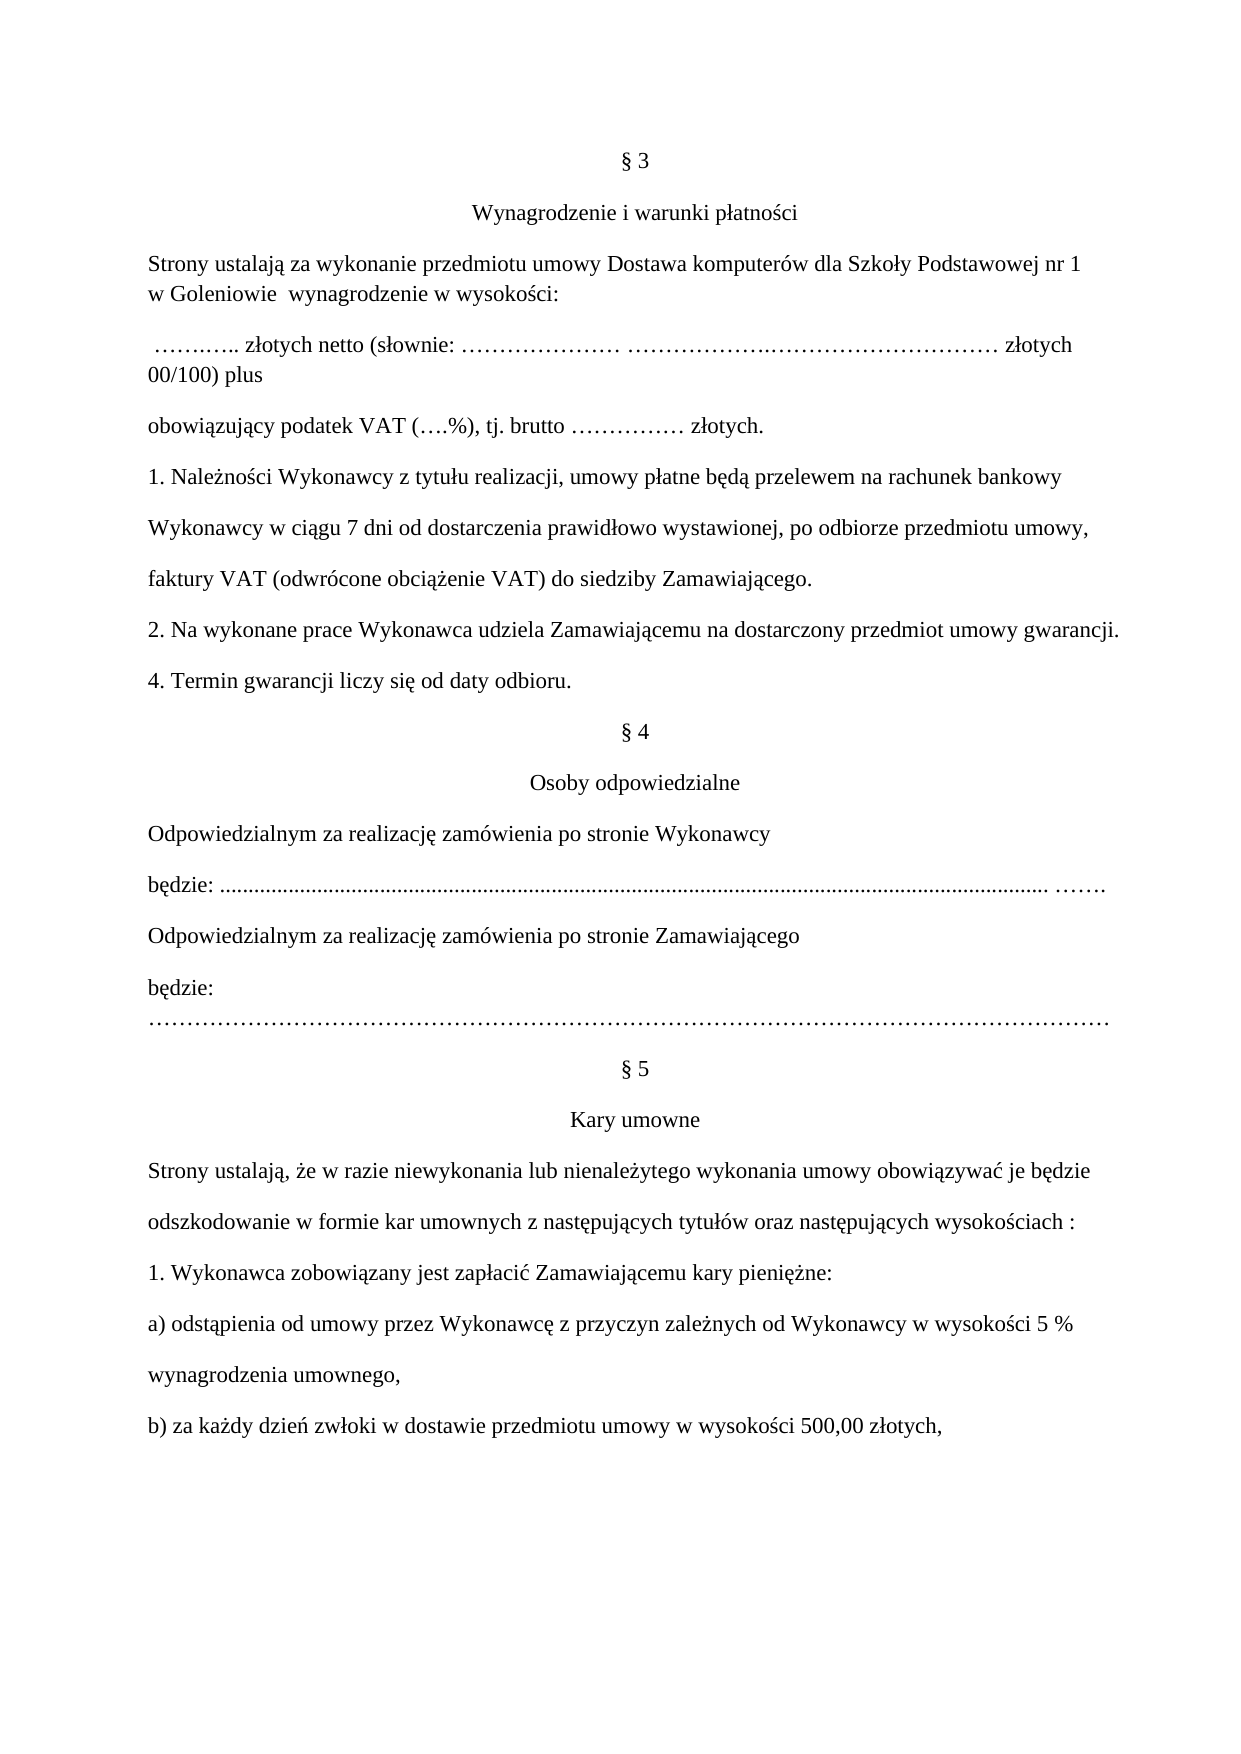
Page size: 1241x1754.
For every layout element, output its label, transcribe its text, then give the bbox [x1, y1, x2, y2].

text Kary umowne [148, 1106, 1122, 1132]
text § 4 [148, 718, 1122, 745]
text a) odstąpienia od umowy przez Wykonawcę z przyczyn zależnych od Wykonawcy w wysokości 5 % [148, 1310, 1122, 1336]
text Wykonawcy w ciągu 7 dni od dostarczenia prawidłowo wystawionej, po odbiorze przedmiotu umowy, [148, 514, 1122, 541]
text będzie: ……………………………………………………………………………………………………………… [148, 974, 1122, 1030]
text wynagrodzenia umownego, [148, 1361, 1122, 1387]
text Odpowiedzialnym za realizację zamówienia po stronie Zamawiającego [148, 923, 1122, 949]
text Osoby odpowiedzialne [148, 769, 1122, 796]
text § 5 [148, 1055, 1122, 1081]
text 1. Wykonawca zobowiązany jest zapłacić Zamawiającemu kary pieniężne: [148, 1259, 1122, 1285]
text 1. Należności Wykonawcy z tytułu realizacji, umowy płatne będą przelewem na rachunek bankowy [148, 463, 1122, 489]
text § 3 [148, 148, 1122, 174]
text odszkodowanie w formie kar umownych z następujących tytułów oraz następujących wysokościach : [148, 1208, 1122, 1234]
text Wynagrodzenie i warunki płatności [148, 199, 1122, 225]
text Strony ustalają za wykonanie przedmiotu umowy Dostawa komputerów dla Szkoły Podstawowej nr 1 w Goleniowie wynagrodzenie w wysokości: [148, 250, 1122, 306]
text 4. Termin gwarancji liczy się od daty odbioru. [148, 667, 1122, 694]
text obowiązujący podatek VAT (….%), tj. brutto …………… złotych. [148, 412, 1122, 438]
text będzie: ................................................................................................................................................. ……. [148, 872, 1122, 898]
text 2. Na wykonane prace Wykonawca udziela Zamawiającemu na dostarczony przedmiot umowy gwarancji. [148, 616, 1122, 643]
text …….….. złotych netto (słownie: ………………… ……………….………………………… złotych 00/100) plus [148, 331, 1122, 387]
text faktury VAT (odwrócone obciążenie VAT) do siedziby Zamawiającego. [148, 565, 1122, 592]
text Strony ustalają, że w razie niewykonania lub nienależytego wykonania umowy obowiązywać je będzie [148, 1157, 1122, 1183]
text Odpowiedzialnym za realizację zamówienia po stronie Wykonawcy [148, 821, 1122, 847]
text b) za każdy dzień zwłoki w dostawie przedmiotu umowy w wysokości 500,00 złotych, [148, 1412, 1122, 1438]
